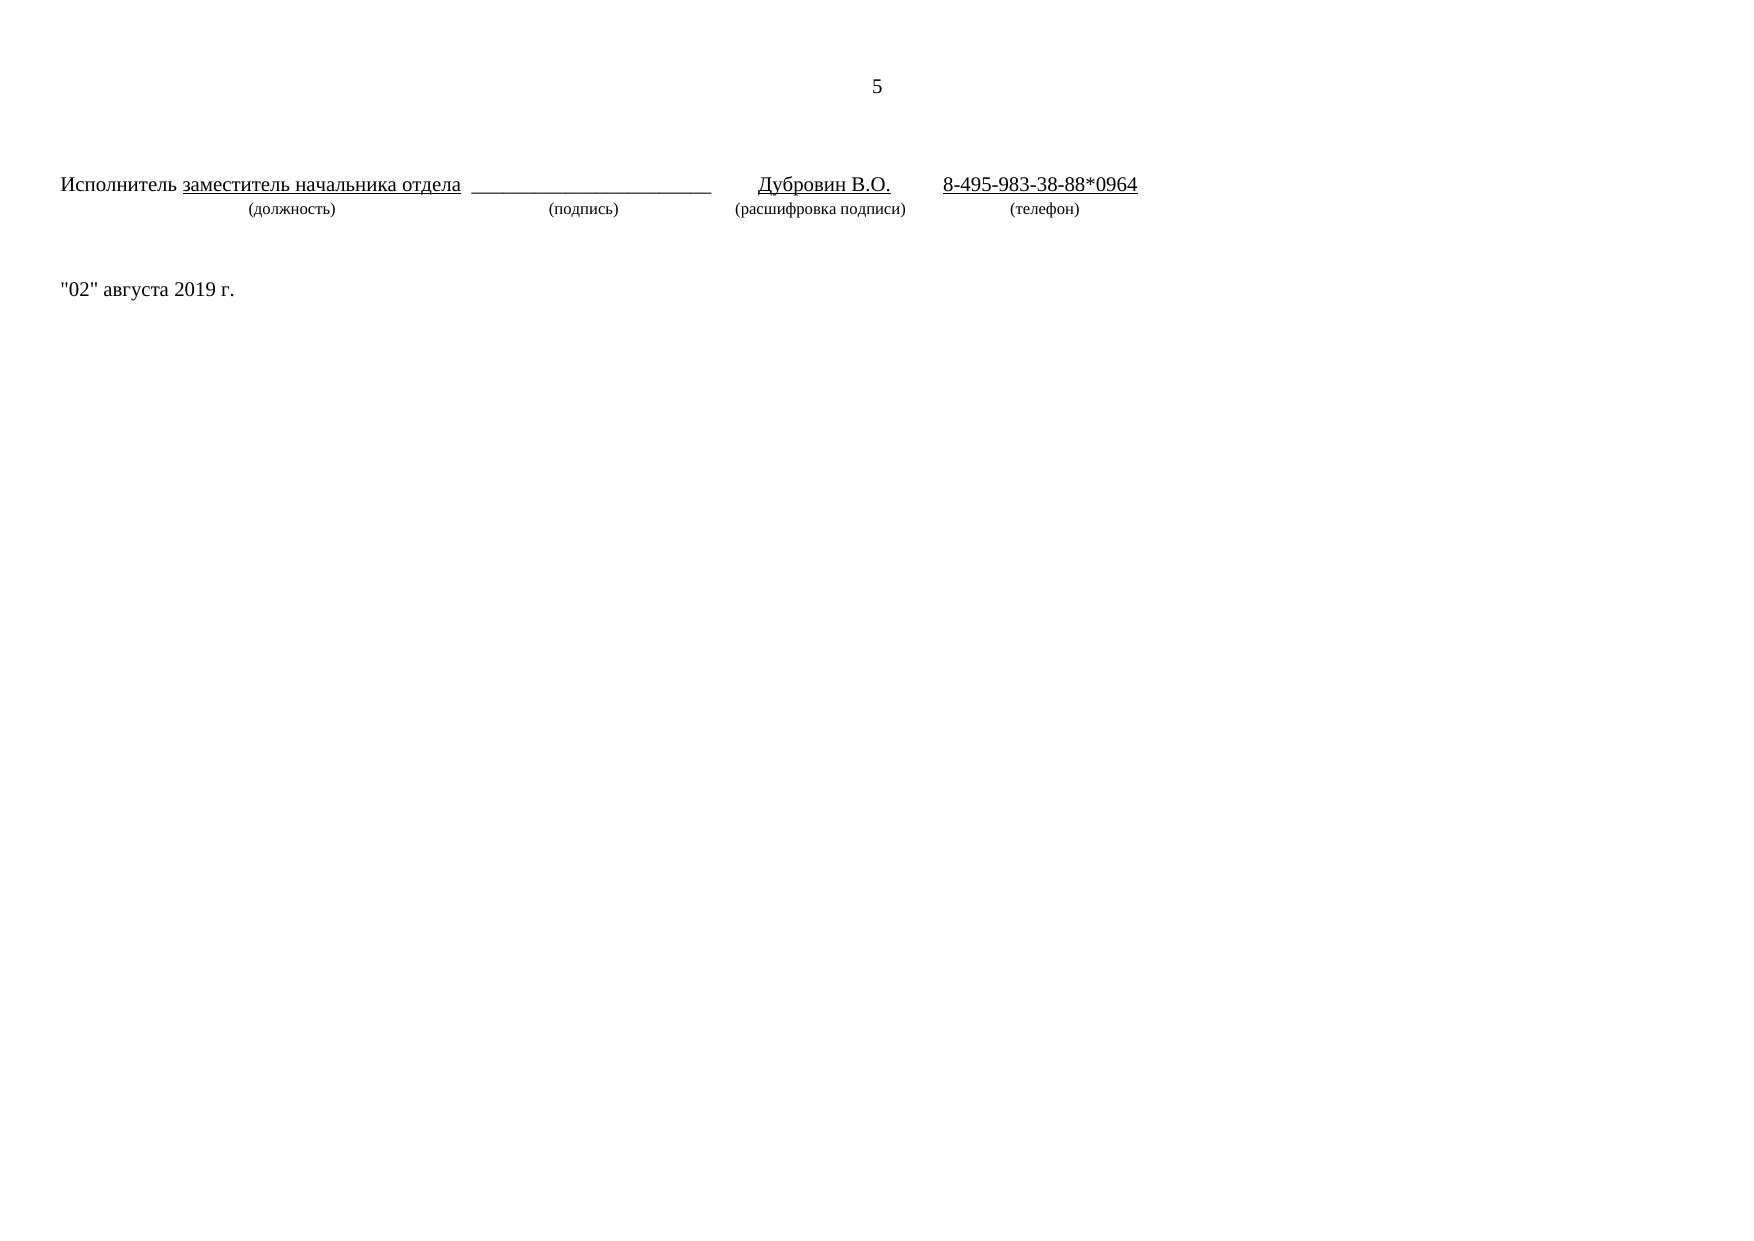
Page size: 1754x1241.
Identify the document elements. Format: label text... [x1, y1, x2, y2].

text Исполнитель заместитель начальника отдела _______________________ Дубровин В.О. 8-495-983-38-88*0964 [59, 172, 1690, 196]
text (должность) (подпись) (расшифровка подписи) (телефон) [59, 199, 1690, 218]
text "02" августа 2019 г. [59, 277, 1690, 301]
